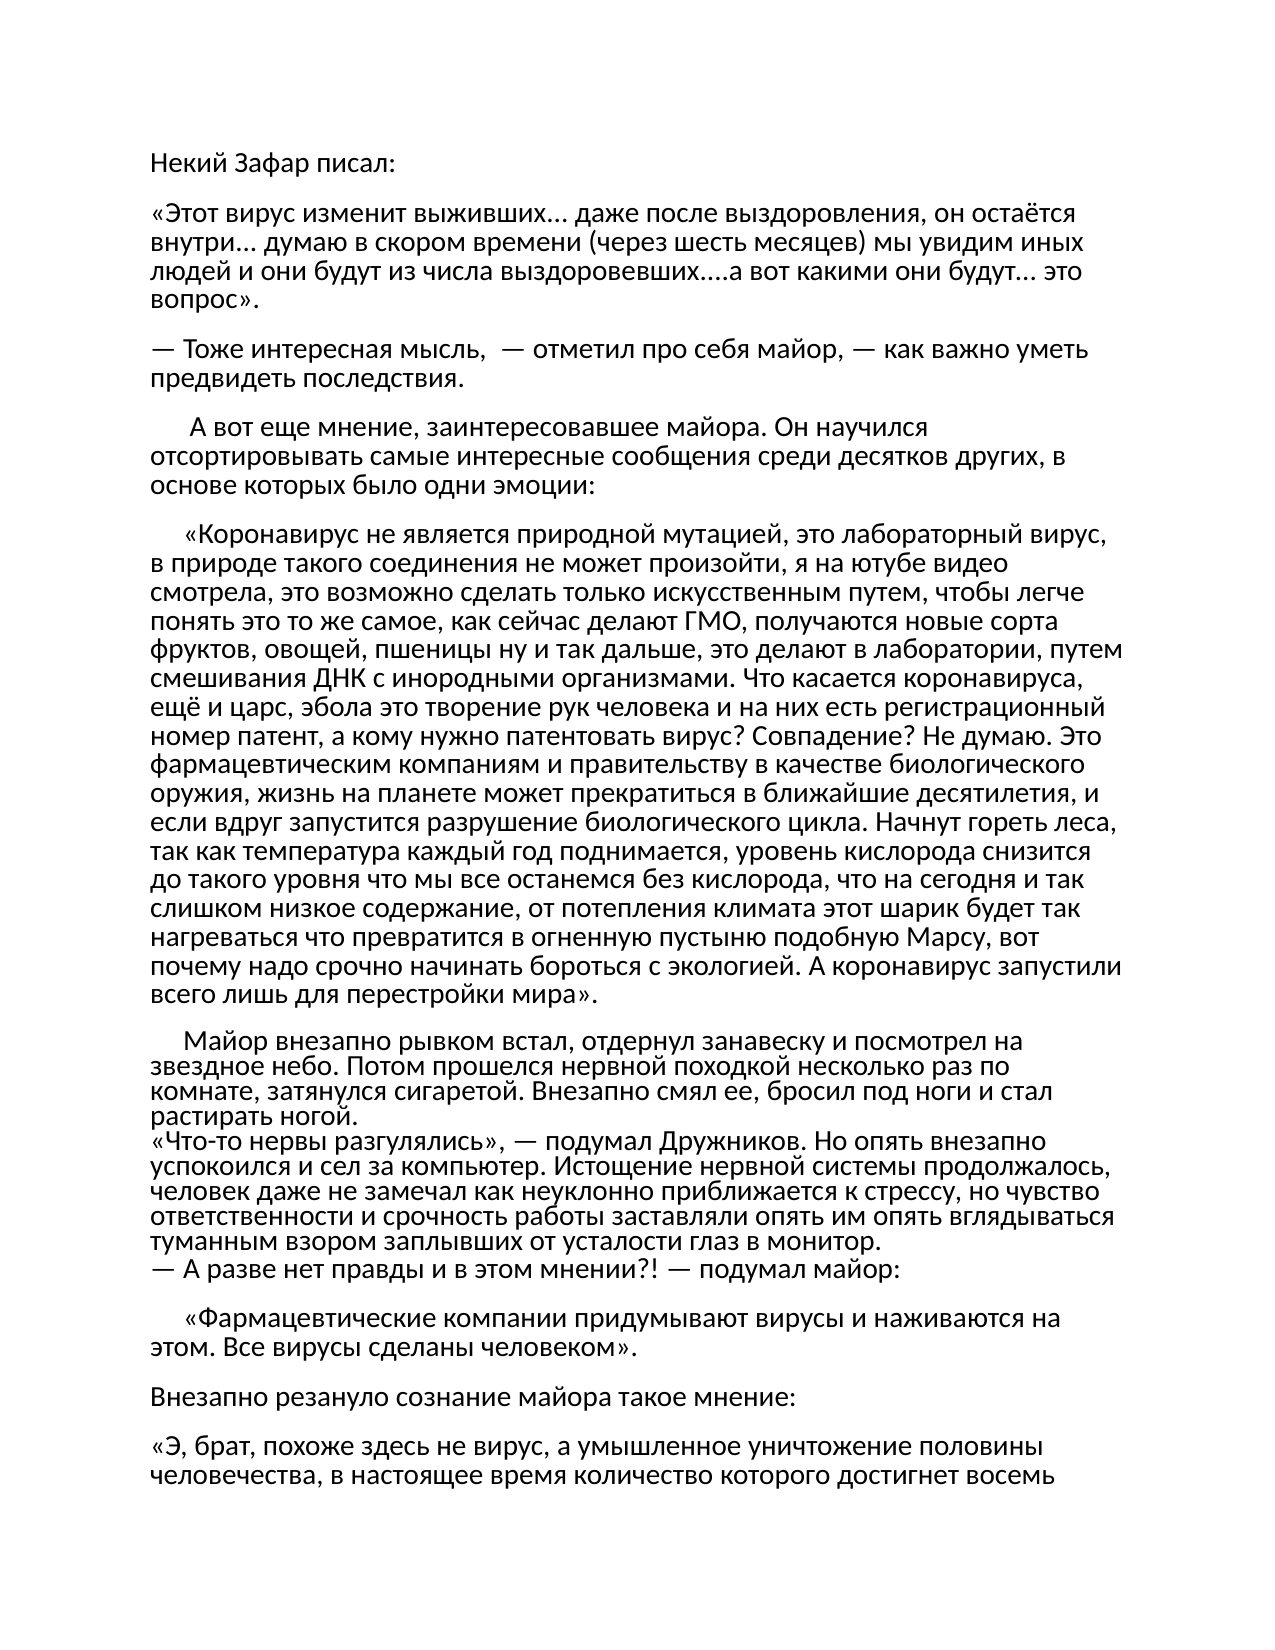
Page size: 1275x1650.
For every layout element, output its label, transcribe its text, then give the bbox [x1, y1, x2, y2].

text «Что-то нервы разгулялись», — подумал Дружников. Но опять внезапно успокоился и сел за компьютер. Истощение нервной системы продолжалось, человек даже не замечал как неуклонно приближается к стрессу, но чувство ответственности и срочность работы заставляли опять им опять вглядываться туманным взором заплывших от усталости глаз в монитор. [150, 1130, 1125, 1255]
text — Тоже интересная мысль, — отметил про себя майор, — как важно уметь предвидеть последствия. [150, 335, 1125, 393]
text Майор внезапно рывком встал, отдернул занавеску и посмотрел на звездное небо. Потом прошелся нервной походкой несколько раз по комнате, затянулся сигаретой. Внезапно смял ее, бросил под ноги и стал растирать ногой. [150, 1030, 1125, 1130]
text А вот еще мнение, заинтересовавшее майора. Он научился отсортировывать самые интересные сообщения среди десятков других, в основе которых было одни эмоции: [150, 414, 1125, 500]
text Внезапно резануло сознание майора такое мнение: [150, 1383, 1125, 1412]
text «Коронавирус не является природной мутацией, это лабораторный вирус, в природе такого соединения не может произойти, я на ютубе видео смотрела, это возможно сделать только искусственным путем, чтобы легче понять это то же самое, как сейчас делают ГМО, получаются новые сорта фруктов, овощей, пшеницы ну и так дальше, это делают в лаборатории, путем смешивания ДНК с инородными организмами. Что касается коронавируса, ещё и царс, эбола это творение рук человека и на них есть регистрационный номер патент, а кому нужно патентовать вирус? Совпадение? Не думаю. Это фармацевтическим компаниям и правительству в качестве биологического оружия, жизнь на планете может прекратиться в ближайшие десятилетия, и если вдруг запустится разрушение биологического цикла. Начнут гореть леса, так как температура каждый год поднимается, уровень кислорода снизится до такого уровня что мы все останемся без кислорода, что на сегодня и так слишком низкое содержание, от потепления климата этот шарик будет так нагреваться что превратится в огненную пустыню подобную Марсу, вот почему надо срочно начинать бороться с экологией. А коронавирус запустили всего лишь для перестройки мира». [150, 521, 1125, 1009]
text «Этот вирус изменит выживших... даже после выздоровления, он остаётся внутри... думаю в скором времени (через шесть месяцев) мы увидим иных людей и они будут из числа выздоровевших....а вот какими они будут... это вопрос». [150, 199, 1125, 314]
text Некий Зафар писал: [150, 150, 1125, 179]
text — А разве нет правды и в этом мнении?! — подумал майор: [150, 1255, 1125, 1284]
text «Фармацевтические компании придумывают вирусы и наживаются на этом. Все вирусы сделаны человеком». [150, 1305, 1125, 1362]
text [150, 1433, 1125, 1490]
